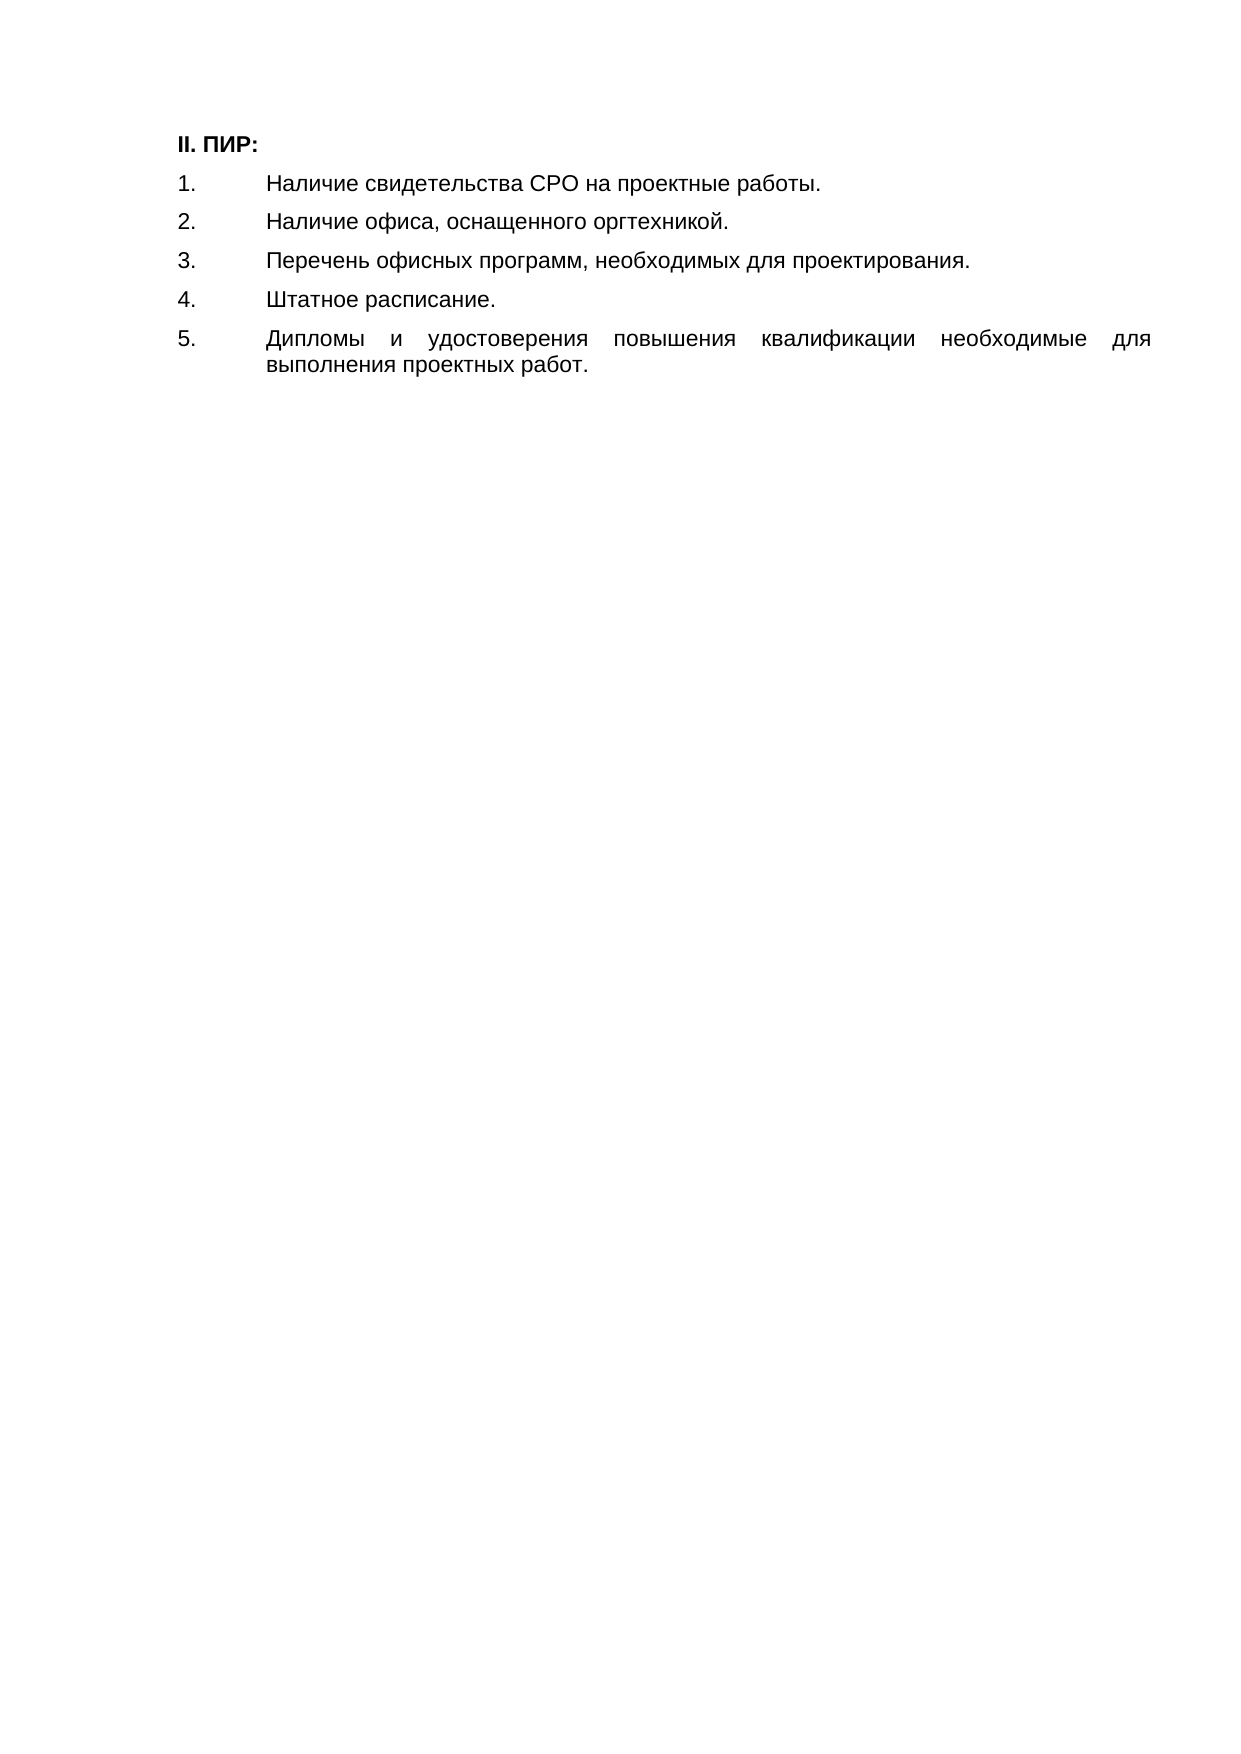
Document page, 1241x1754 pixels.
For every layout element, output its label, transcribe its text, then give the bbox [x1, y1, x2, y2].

list Наличие офиса, оснащенного оргтехникой. [177, 208, 1152, 235]
list Дипломы и удостоверения повышения квалификации необходимые для выполнения проектных работ. [177, 325, 1152, 378]
text II. ПИР: [177, 131, 1152, 157]
list Перечень офисных программ, необходимых для проектирования. [177, 247, 1152, 273]
list Штатное расписание. [177, 286, 1152, 312]
list Наличие свидетельства СРО на проектные работы. [177, 169, 1152, 196]
